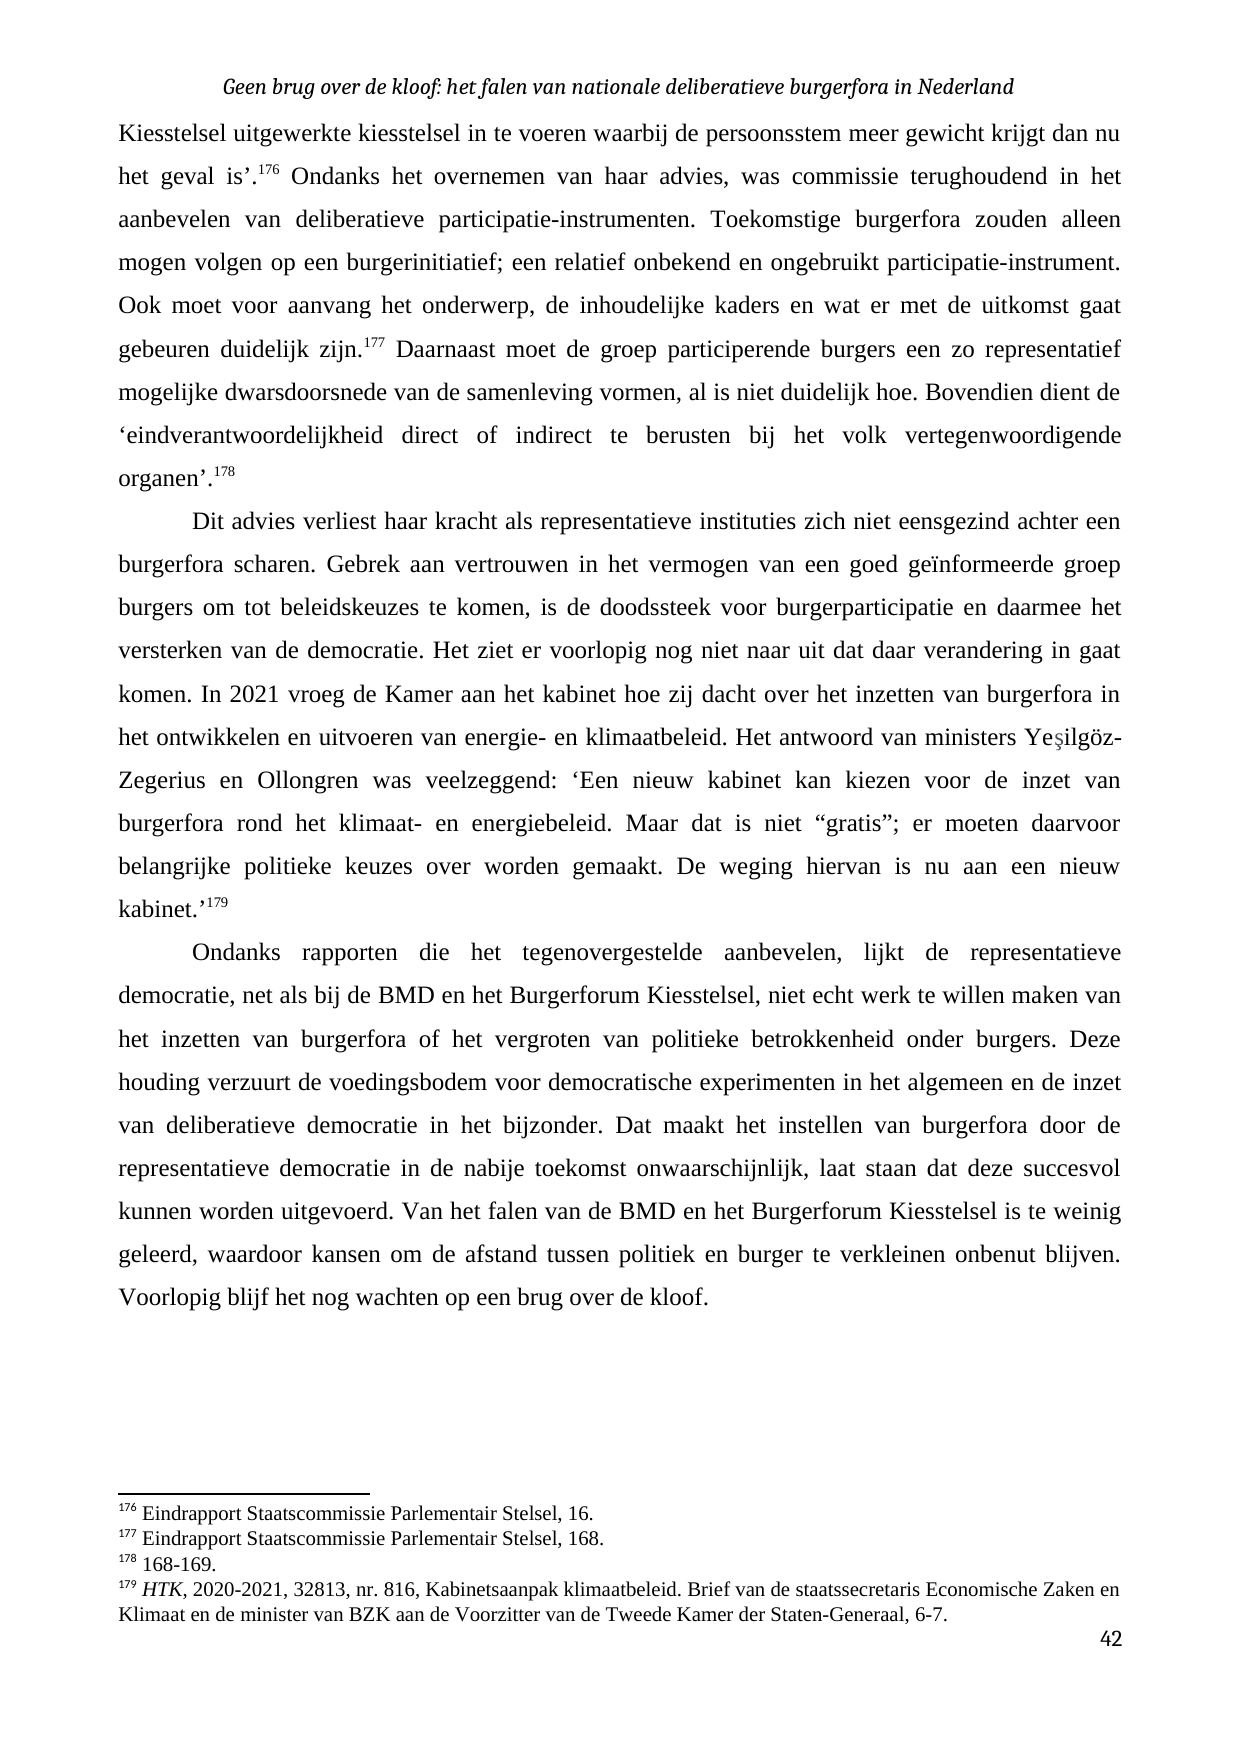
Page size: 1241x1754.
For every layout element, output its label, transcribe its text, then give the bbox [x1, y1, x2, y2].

text Dit advies verliest haar kracht als representatieve instituties zich niet eensgezind achter een burgerfora scharen. Gebrek aan vertrouwen in het vermogen van een goed geïnformeerde groep burgers om tot beleidskeuzes te komen, is de doodssteek voor burgerparticipatie en daarmee het versterken van de democratie. Het ziet er voorlopig nog niet naar uit dat daar verandering in gaat komen. In 2021 vroeg de Kamer aan het kabinet hoe zij dacht over het inzetten van burgerfora in het ontwikkelen en uitvoeren van energie- en klimaatbeleid. Het antwoord van ministers Yeşilgöz-Zegerius en Ollongren was veelzeggend: ‘Een nieuw kabinet kan kiezen voor de inzet van burgerfora rond het klimaat- en energiebeleid. Maar dat is niet “gratis”; er moeten daarvoor belangrijke politieke keuzes over worden gemaakt. De weging hiervan is nu aan een nieuw kabinet.’ [118, 506, 1122, 923]
text Ondanks rapporten die het tegenovergestelde aanbevelen, lijkt de representatieve democratie, net als bij de BMD en het Burgerforum Kiesstelsel, niet echt werk te willen maken van het inzetten van burgerfora of het vergroten van politieke betrokkenheid onder burgers. Deze houding verzuurt de voedingsbodem voor democratische experimenten in het algemeen en de inzet van deliberatieve democratie in het bijzonder. Dat maakt het instellen van burgerfora door de representatieve democratie in de nabije toekomst onwaarschijnlijk, laat staan dat deze succesvol kunnen worden uitgevoerd. Van het falen van de BMD en het Burgerforum Kiesstelsel is te weinig geleerd, waardoor kansen om de afstand tussen politiek en burger te verkleinen onbenut blijven. Voorlopig blijf het nog wachten op een brug over de kloof. [118, 937, 1122, 1311]
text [118, 118, 1122, 492]
